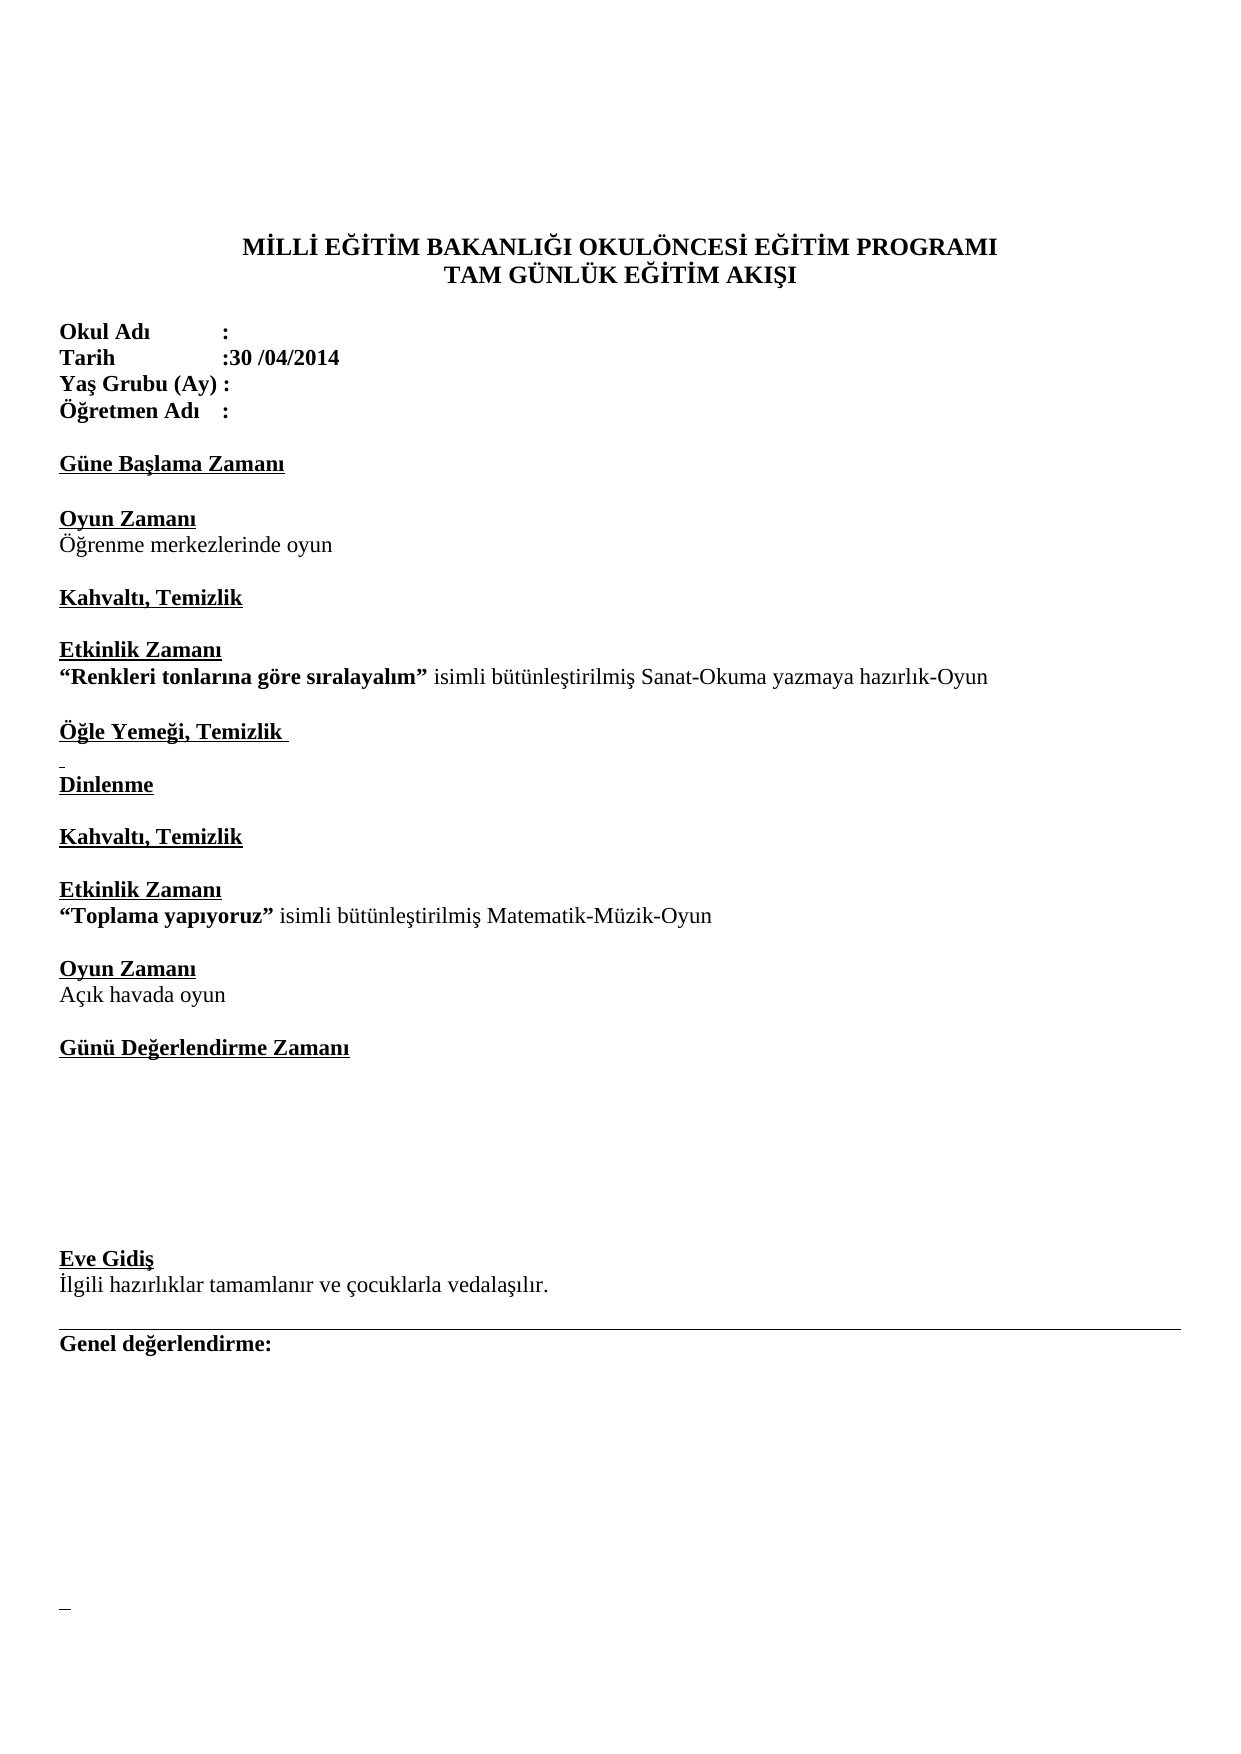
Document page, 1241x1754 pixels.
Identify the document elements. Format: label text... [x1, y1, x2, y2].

text Güne Başlama Zamanı [59, 449, 1181, 476]
text TAM GÜNLÜK EĞİTİM AKIŞI [59, 260, 1181, 289]
text Açık havada oyun [59, 981, 1181, 1008]
text Genel değerlendirme: [59, 1330, 1181, 1356]
list Etkinlik Zamanı [59, 636, 1181, 663]
list Kahvaltı, Temizlik [59, 584, 1181, 610]
text Günü Değerlendirme Zamanı [59, 1034, 1181, 1061]
text İlgili hazırlıklar tamamlanır ve çocuklarla vedalaşılır. [59, 1271, 1181, 1298]
text Eve Gidiş [59, 1245, 1181, 1271]
text Tarih :30 /04/2014 [59, 344, 1181, 371]
text Etkinlik Zamanı [59, 876, 1181, 902]
text Oyun Zamanı [59, 505, 1181, 531]
text Okul Adı : [59, 318, 1181, 344]
text “Renkleri tonlarına göre sıralayalım” isimli bütünleştirilmiş Sanat-Okuma yazmaya hazırlık-Oyun [59, 663, 1181, 689]
text Öğrenme merkezlerinde oyun [59, 531, 1181, 557]
text Öğretmen Adı : [59, 397, 1181, 423]
text Öğle Yemeği, Temizlik Dinlenme [59, 718, 1181, 797]
text Kahvaltı, Temizlik [59, 823, 1181, 850]
text Yaş Grubu (Ay) : [59, 371, 1181, 397]
text Oyun Zamanı [59, 955, 1181, 981]
text “Toplama yapıyoruz” isimli bütünleştirilmiş Matematik-Müzik-Oyun [59, 902, 1181, 929]
text MİLLİ EĞİTİM BAKANLIĞI OKULÖNCESİ EĞİTİM PROGRAMI [59, 232, 1181, 260]
